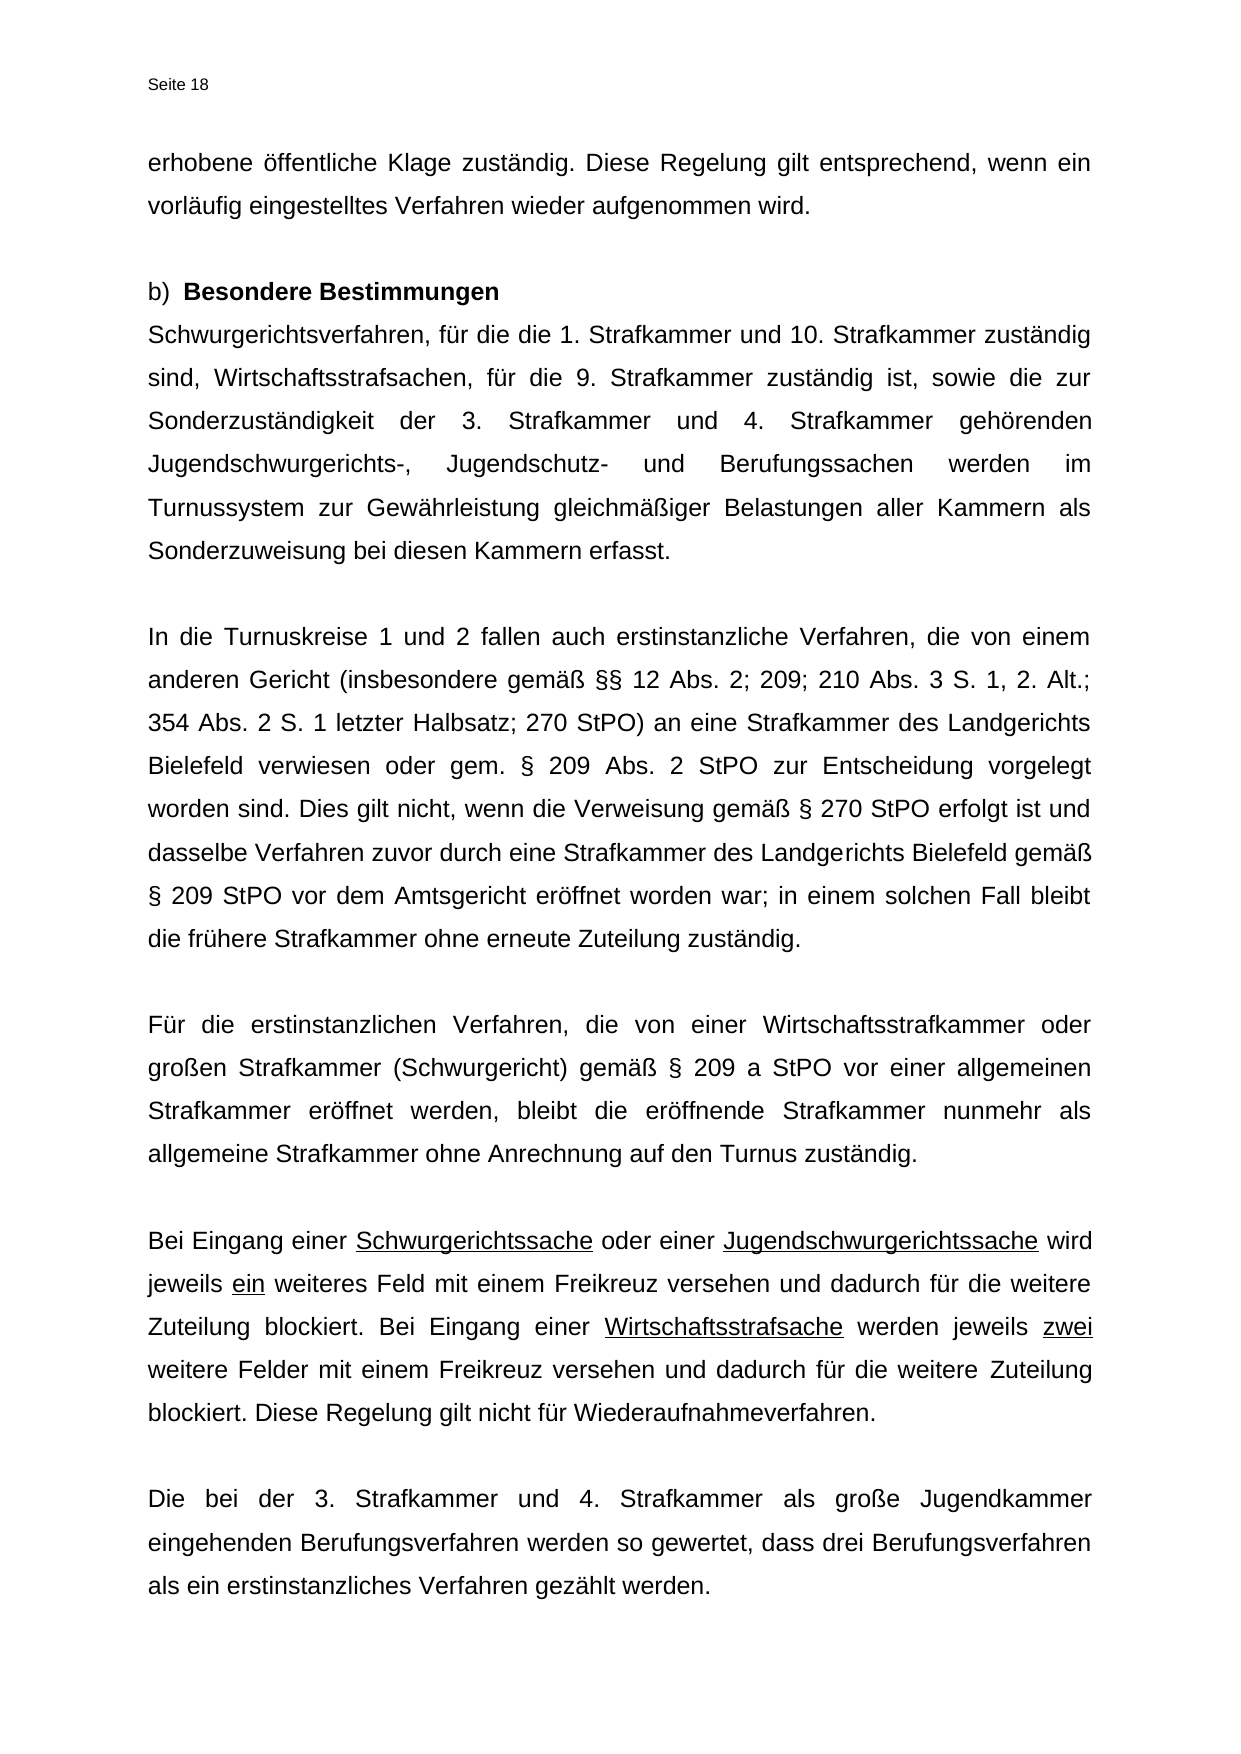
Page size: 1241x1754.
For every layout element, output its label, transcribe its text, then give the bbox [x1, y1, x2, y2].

text Die bei der 3. Strafkammer und 4. Strafkammer als große Jugendkammer eingehenden Berufungsverfahren werden so gewertet, dass drei Berufungsverfahren als ein erstinstanzliches Verfahren gezählt werden. [148, 1484, 1093, 1599]
text Für die erstinstanzlichen Verfahren, die von einer Wirtschaftsstrafkammer oder großen Strafkammer (Schwurgericht) gemäß § 209 a StPO vor einer allgemeinen Strafkammer eröffnet werden, bleibt die eröffnende Strafkammer nunmehr als allgemeine Strafkammer ohne Anrechnung auf den Turnus zuständig. [148, 1010, 1093, 1168]
subtitle Besondere Bestimmungen [148, 277, 1093, 306]
text Schwurgerichtsverfahren, für die die 1. Strafkammer und 10. Strafkammer zuständig sind, Wirtschaftsstrafsachen, für die 9. Strafkammer zuständig ist, sowie die zur Sonderzuständigkeit der 3. Strafkammer und 4. Strafkammer gehörenden Jugendschwurgerichts-, Jugendschutz- und Berufungssachen werden im Turnussystem zur Gewährleistung gleichmäßiger Belastungen aller Kammern als Sonderzuweisung bei diesen Kammern erfasst. [148, 320, 1093, 564]
text Bei Eingang einer Schwurgerichtssache oder einer Jugendschwurgerichtssache wird jeweils ein weiteres Feld mit einem Freikreuz versehen und dadurch für die weitere Zuteilung blockiert. Bei Eingang einer Wirtschaftsstrafsache werden jeweils zwei weitere Felder mit einem Freikreuz versehen und dadurch für die weitere Zuteilung blockiert. Diese Regelung gilt nicht für Wiederaufnahmeverfahren. [148, 1226, 1093, 1427]
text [148, 148, 1093, 219]
text In die Turnuskreise 1 und 2 fallen auch erstinstanzliche Verfahren, die von einem anderen Gericht (insbesondere gemäß §§ 12 Abs. 2; 209; 210 Abs. 3 S. 1, 2. Alt.; 354 Abs. 2 S. 1 letzter Halbsatz; 270 StPO) an eine Strafkammer des Landgerichts Bielefeld verwiesen oder gem. § 209 Abs. 2 StPO zur Entscheidung vorgelegt worden sind. Dies gilt nicht, wenn die Verweisung gemäß § 270 StPO erfolgt ist und dasselbe Verfahren zuvor durch eine Strafkammer des Landgerichts Bielefeld gemäß § 209 StPO vor dem Amtsgericht eröffnet worden war; in einem solchen Fall bleibt die frühere Strafkammer ohne erneute Zuteilung zuständig. [148, 622, 1093, 953]
